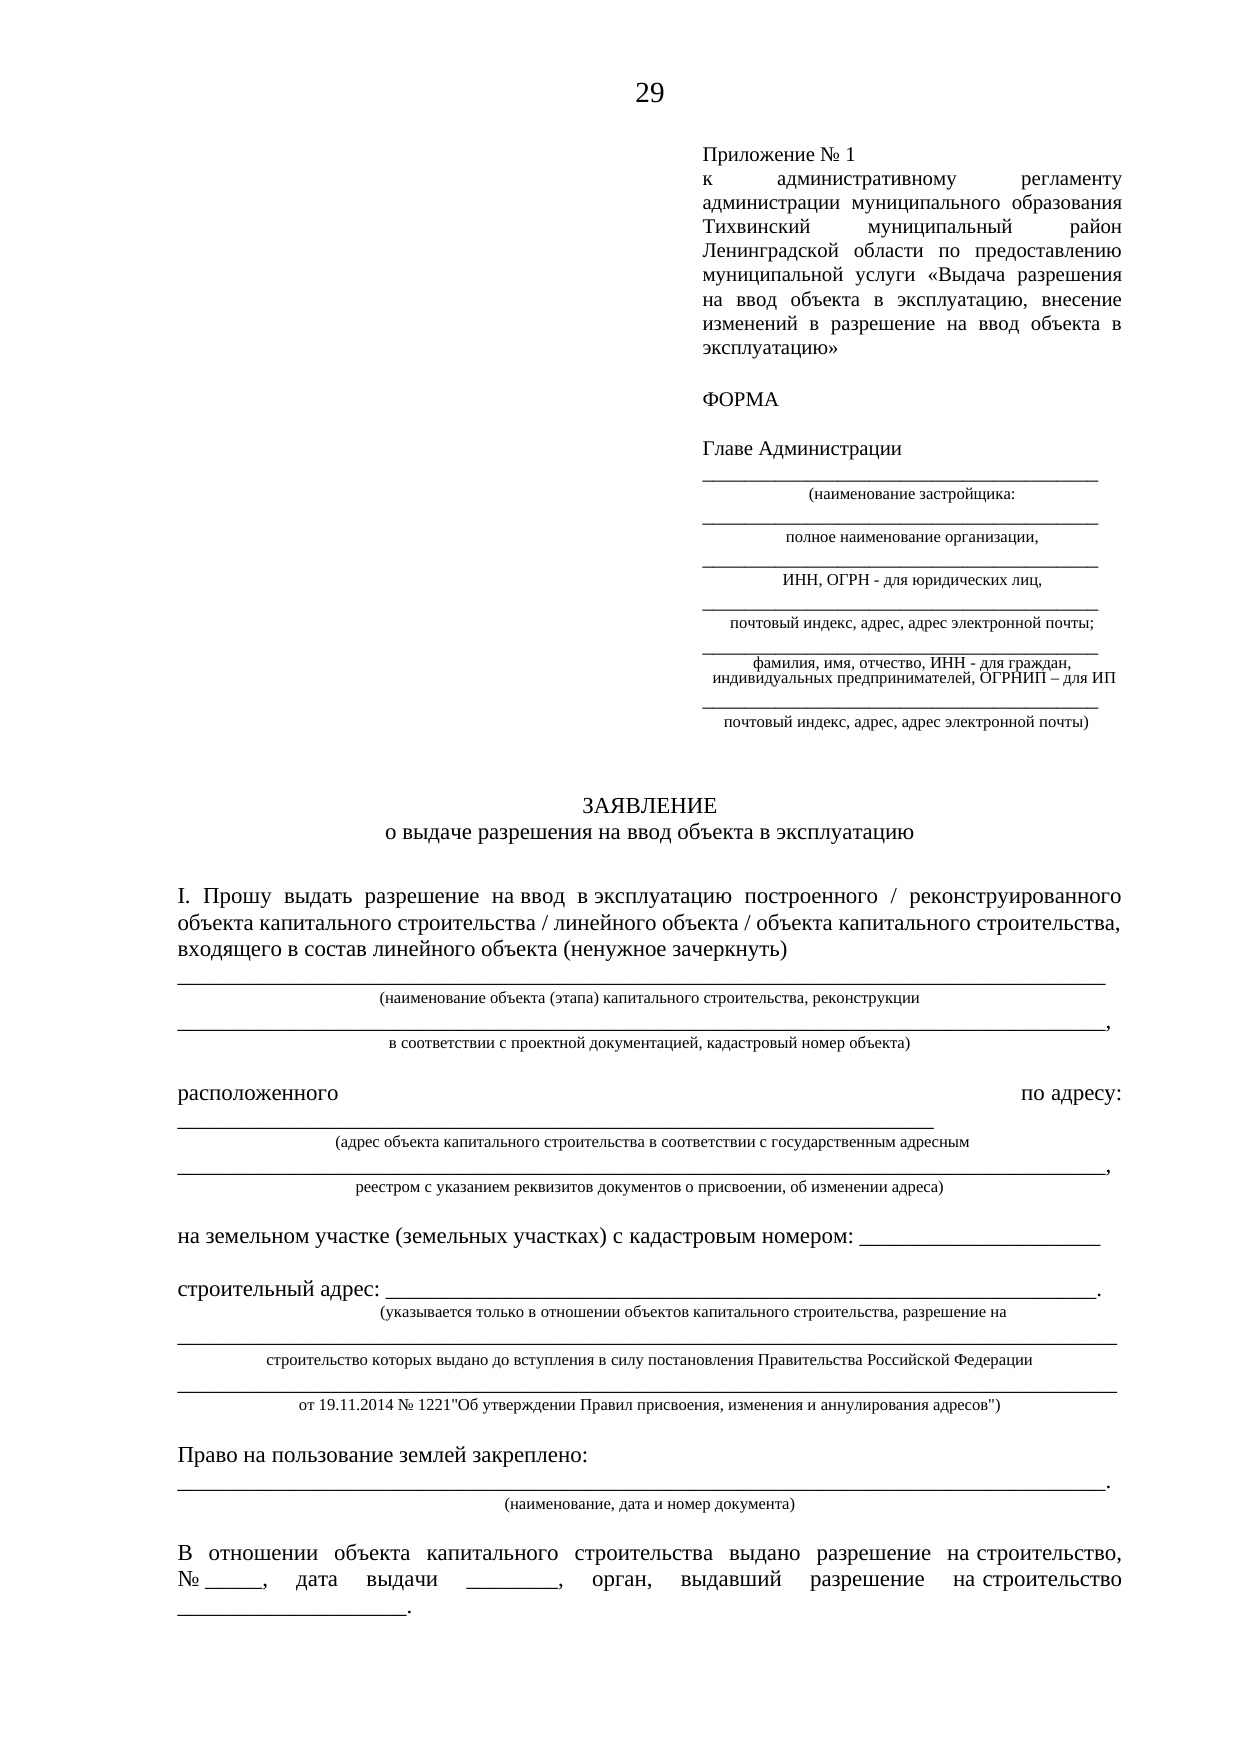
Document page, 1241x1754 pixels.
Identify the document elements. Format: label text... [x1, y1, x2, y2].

text Право на пользование землей закреплено: [177, 1441, 1122, 1467]
text __________________________________________________________________________________ [177, 1321, 1122, 1347]
text реестром с указанием реквизитов документов о присвоении, об изменении адреса) [177, 1177, 1122, 1196]
text фамилия, имя, отчество, ИНН - для граждан, индивидуальных предпринимателей, ОГРНИП – для ИП [702, 657, 1122, 687]
text Приложение № 1 [702, 142, 1122, 166]
text ______________________________________ [702, 459, 1122, 484]
text ______________________________________ [702, 589, 1122, 613]
text расположенного по адресу: __________________________________________________________________ [177, 1079, 1122, 1131]
text (наименование объекта (этапа) капитального строительства, реконструкции [177, 988, 1122, 1007]
text ИНН, ОГРН - для юридических лиц, [702, 570, 1122, 589]
text ЗАЯВЛЕНИЕ о выдаче разрешения на ввод объекта в эксплуатацию [177, 792, 1122, 845]
text полное наименование организации, [702, 527, 1122, 546]
text (адрес объекта капитального строительства в соответствии с государственным адресным [177, 1131, 1122, 1151]
text к административному регламенту администрации муниципального образования Тихвинский муниципальный район Ленинградской области по предоставлению муниципальной услуги «Выдача разрешения на ввод объекта в эксплуатацию, внесение изменений в разрешение на ввод объекта в эксплуатацию» [702, 166, 1122, 359]
text ______________________________________ [702, 546, 1122, 570]
text (указывается только в отношении объектов капитального строительства, разрешение на [177, 1302, 1122, 1321]
text от 19.11.2014 № 1221"Об утверждении Правил присвоения, изменения и аннулирования адресов") [177, 1395, 1122, 1414]
text В отношении объекта капитального строительства выдано разрешение на строительство, № _____, дата выдачи ________, орган, выдавший разрешение на строительство ____________________. [177, 1539, 1122, 1618]
text ФОРМА [702, 387, 1122, 411]
text в соответствии с проектной документацией, кадастровый номер объекта) [177, 1033, 1122, 1052]
text (наименование, дата и номер документа) [177, 1493, 1122, 1513]
text ______________________________________ [702, 687, 1122, 711]
text Главе Администрации [702, 436, 1122, 459]
text _________________________________________________________________________________, [177, 1007, 1122, 1033]
text почтовый индекс, адрес, адрес электронной почты) [177, 711, 1122, 731]
text ______________________________________ [702, 632, 1122, 657]
text на земельном участке (земельных участках) с кадастровым номером: _____________________ [177, 1222, 1122, 1249]
text _________________________________________________________________________________, [177, 1151, 1122, 1177]
text __________________________________________________________________________________ [177, 1369, 1122, 1395]
text ______________________________________ [702, 503, 1122, 527]
text _________________________________________________________________________________. [177, 1467, 1122, 1493]
text строительство которых выдано до вступления в силу постановления Правительства Российской Федерации [177, 1350, 1122, 1369]
text строительный адрес: ______________________________________________________________. [177, 1275, 1122, 1302]
text (наименование застройщика: [702, 484, 1122, 503]
text _________________________________________________________________________________ [177, 961, 1122, 988]
text почтовый индекс, адрес, адрес электронной почты; [702, 613, 1122, 632]
text I. Прошу выдать разрешение на ввод в эксплуатацию построенного / реконструированного объекта капитального строительства / линейного объекта / объекта капитального строительства, входящего в состав линейного объекта (ненужное зачеркнуть) [177, 882, 1122, 961]
